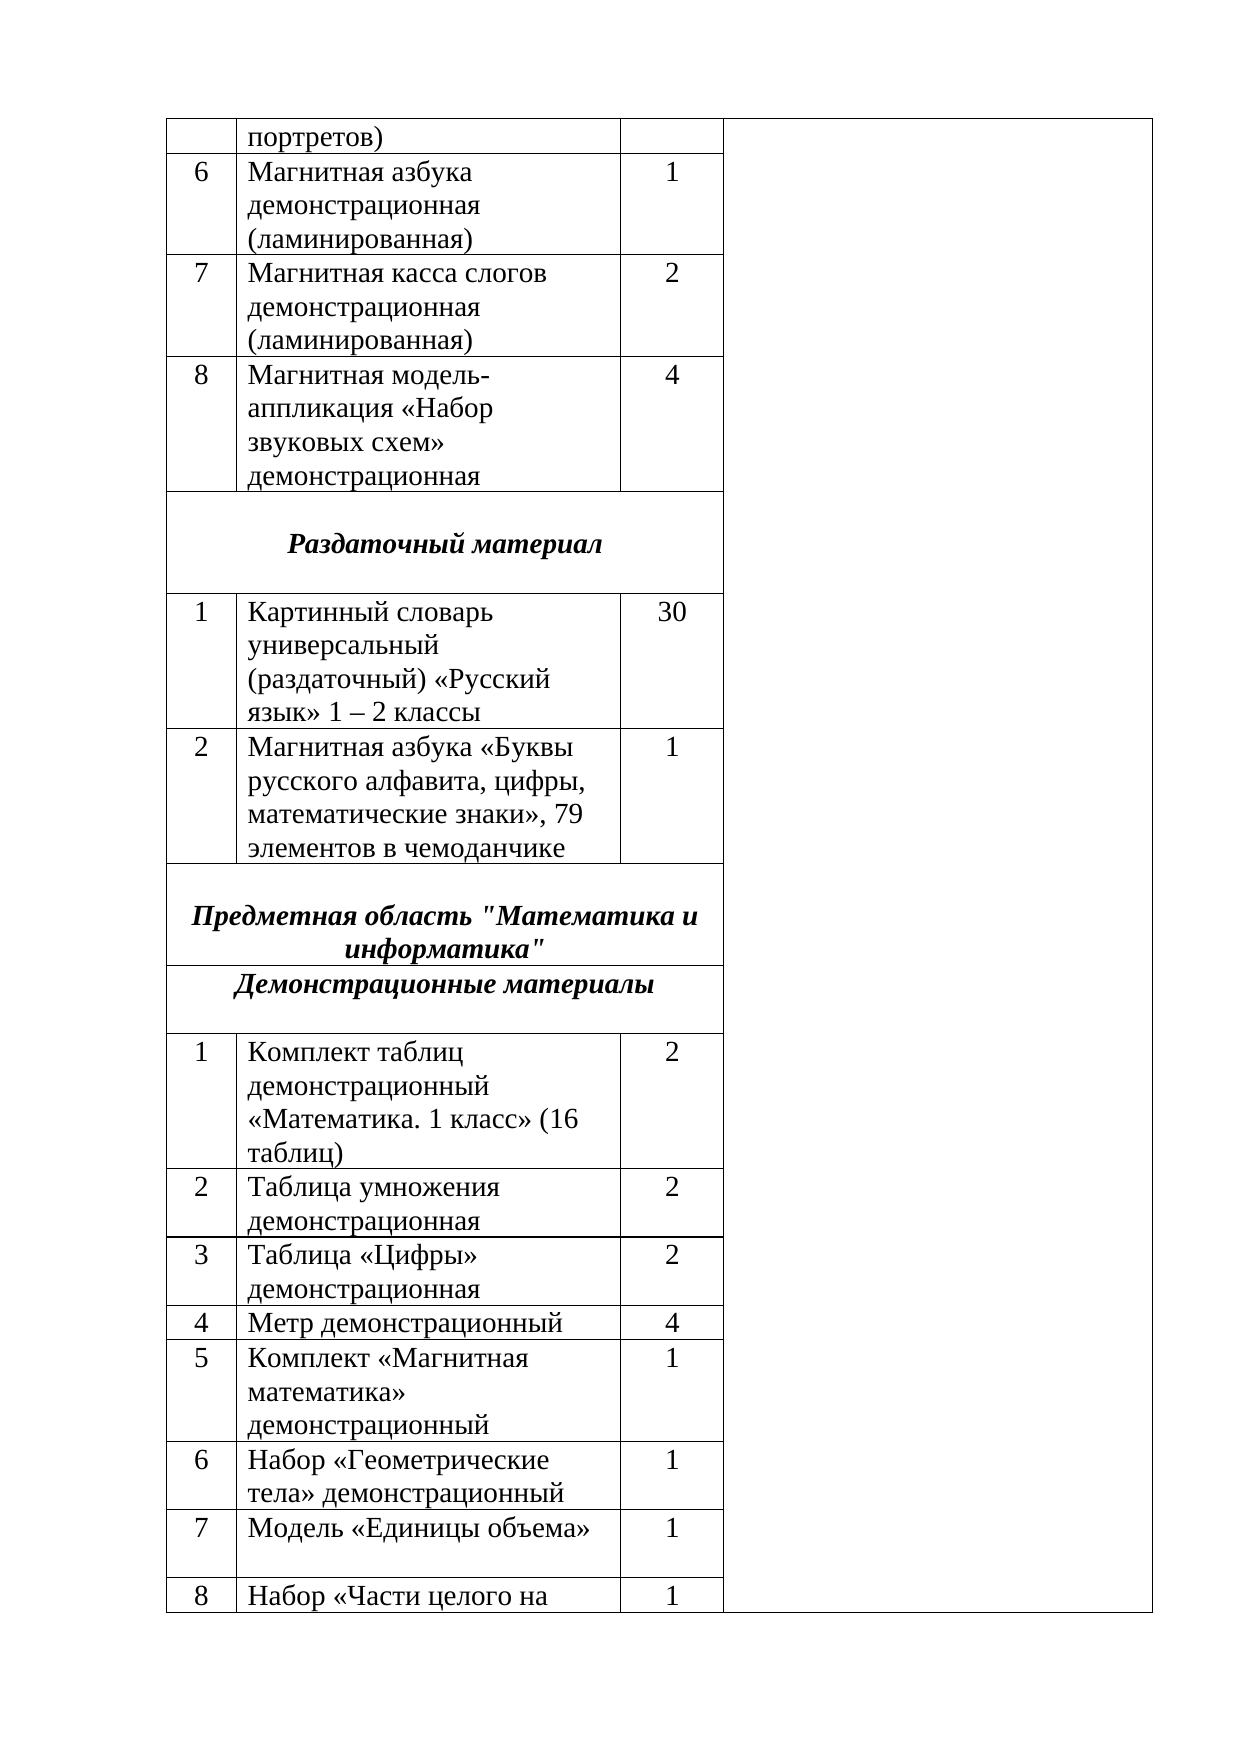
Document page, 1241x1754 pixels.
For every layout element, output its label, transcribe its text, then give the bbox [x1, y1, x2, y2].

table_cell 2 [621, 1034, 723, 1168]
table_cell 2 [167, 1169, 236, 1236]
table_cell Демонстрационные материалы [167, 966, 723, 1033]
table_cell 30 [621, 594, 723, 728]
table_cell Метр демонстрационный [237, 1306, 620, 1339]
table_cell 5 [167, 119, 236, 153]
table_cell Магнитная касса слогов демонстрационная (ламинированная) [237, 255, 620, 356]
table_cell 5 [167, 1340, 236, 1441]
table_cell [237, 119, 620, 153]
table_cell Раздаточный материал [167, 492, 723, 593]
table_cell 6 [167, 154, 236, 254]
table_cell 4 [621, 119, 723, 153]
table_cell Картинный словарь универсальный (раздаточный) «Русский язык» 1 – 2 классы [237, 594, 620, 728]
table_cell 1 [621, 729, 723, 863]
table_cell Магнитная модель-аппликация «Набор звуковых схем» демонстрационная [237, 357, 620, 491]
table_cell Набор «Геометрические тела» демонстрационный [237, 1442, 620, 1509]
table_cell 2 [621, 1238, 723, 1304]
table_cell 8 [167, 357, 236, 491]
table_cell 1 [621, 1340, 723, 1441]
table_cell 6 [167, 1442, 236, 1509]
table_cell Магнитная азбука «Буквы русского алфавита, цифры, математические знаки», 79 элементов в чемоданчике [237, 729, 620, 863]
table_cell 4 [621, 1306, 723, 1339]
table_cell 4 [621, 357, 723, 491]
table_cell 2 [621, 1169, 723, 1236]
table_cell Модель «Единицы объема» [237, 1510, 620, 1577]
table_cell Таблица «Цифры» демонстрационная [237, 1238, 620, 1304]
table_cell 8 [167, 1578, 236, 1612]
table_cell 2 [167, 729, 236, 863]
table_cell 1 [621, 1442, 723, 1509]
table_cell 1 [621, 1510, 723, 1577]
table_cell Таблица умножения демонстрационная [237, 1169, 620, 1236]
table_cell 1 [621, 154, 723, 254]
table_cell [237, 1578, 620, 1612]
table_cell Комплект «Магнитная математика» демонстрационный [237, 1340, 620, 1441]
table_cell 2 [621, 255, 723, 356]
table_cell Комплект таблиц демонстрационный «Математика. 1 класс» (16 таблиц) [237, 1034, 620, 1168]
table_cell 7 [167, 1510, 236, 1577]
table_cell Предметная область "Математика и информатика" [167, 864, 723, 965]
table_cell 1 [167, 1034, 236, 1168]
table_cell 3 [167, 1238, 236, 1304]
table_cell 1 [621, 1578, 723, 1612]
table_cell Магнитная азбука демонстрационная (ламинированная) [237, 154, 620, 254]
table_cell 4 [167, 1306, 236, 1339]
table_cell 7 [167, 255, 236, 356]
table_cell 1 [167, 594, 236, 728]
